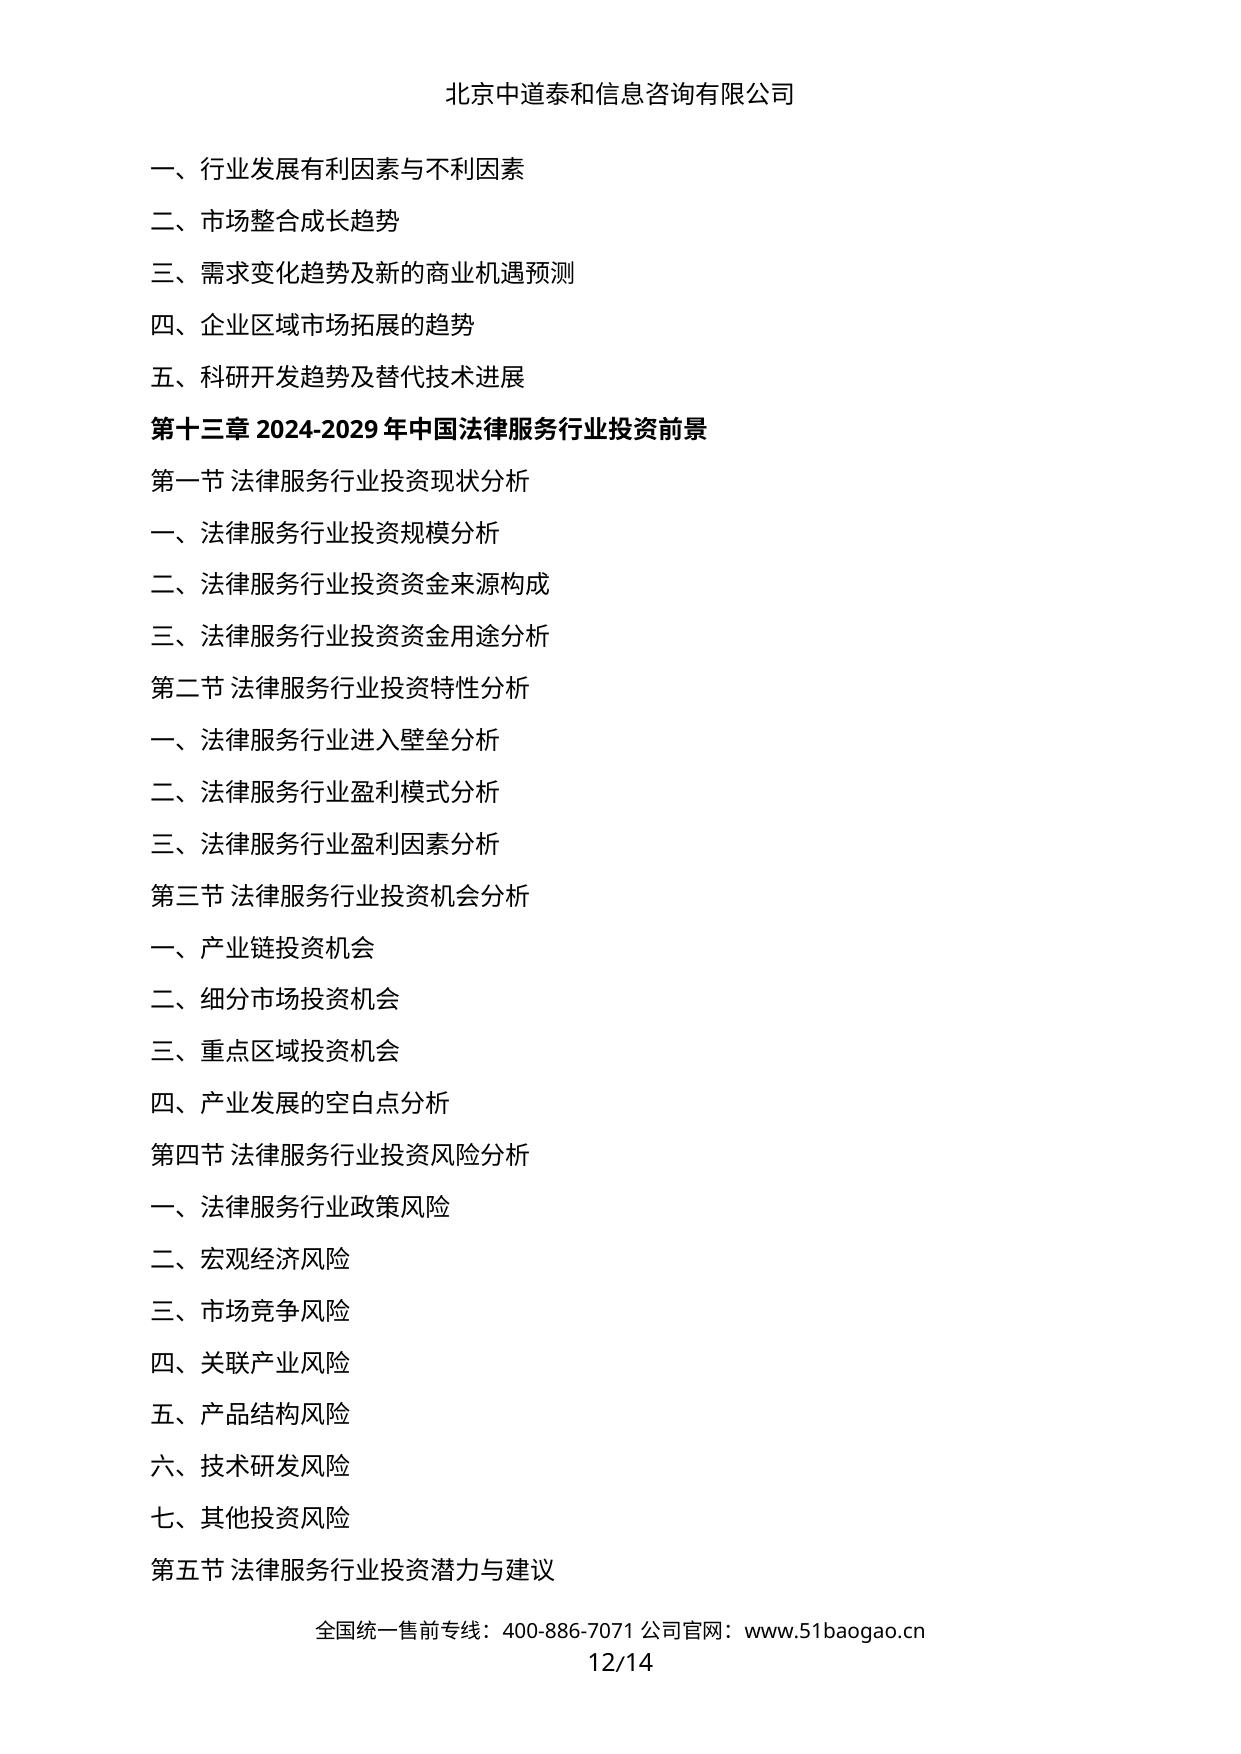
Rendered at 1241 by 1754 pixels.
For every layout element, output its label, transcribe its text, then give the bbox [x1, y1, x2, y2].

text 第一节 法律服务行业投资现状分析 [150, 461, 1090, 497]
text 七、其他投资风险 [150, 1499, 1090, 1535]
text 第二节 法律服务行业投资特性分析 [150, 669, 1090, 705]
text 三、法律服务行业盈利因素分析 [150, 824, 1090, 861]
text 一、法律服务行业投资规模分析 [150, 513, 1090, 549]
text 三、需求变化趋势及新的商业机遇预测 [150, 254, 1090, 290]
text 四、关联产业风险 [150, 1343, 1090, 1379]
text 第十三章 2024-2029年中国法律服务行业投资前景 [150, 409, 1090, 446]
text 三、法律服务行业投资资金用途分析 [150, 617, 1090, 653]
text 二、法律服务行业盈利模式分析 [150, 772, 1090, 809]
text 五、科研开发趋势及替代技术进展 [150, 357, 1090, 394]
text 六、技术研发风险 [150, 1447, 1090, 1483]
text 第四节 法律服务行业投资风险分析 [150, 1136, 1090, 1172]
text 第五节 法律服务行业投资潜力与建议 [150, 1551, 1090, 1587]
text 二、宏观经济风险 [150, 1239, 1090, 1276]
text 四、产业发展的空白点分析 [150, 1084, 1090, 1120]
text 二、法律服务行业投资资金来源构成 [150, 565, 1090, 601]
text 一、法律服务行业进入壁垒分析 [150, 721, 1090, 757]
text 五、产品结构风险 [150, 1395, 1090, 1431]
text 一、行业发展有利因素与不利因素 [150, 150, 1090, 186]
text 第三节 法律服务行业投资机会分析 [150, 876, 1090, 912]
text 三、市场竞争风险 [150, 1291, 1090, 1327]
text 四、企业区域市场拓展的趋势 [150, 306, 1090, 342]
text 二、市场整合成长趋势 [150, 202, 1090, 238]
text 三、重点区域投资机会 [150, 1032, 1090, 1068]
text 二、细分市场投资机会 [150, 980, 1090, 1016]
text 一、产业链投资机会 [150, 928, 1090, 964]
text 一、法律服务行业政策风险 [150, 1187, 1090, 1224]
